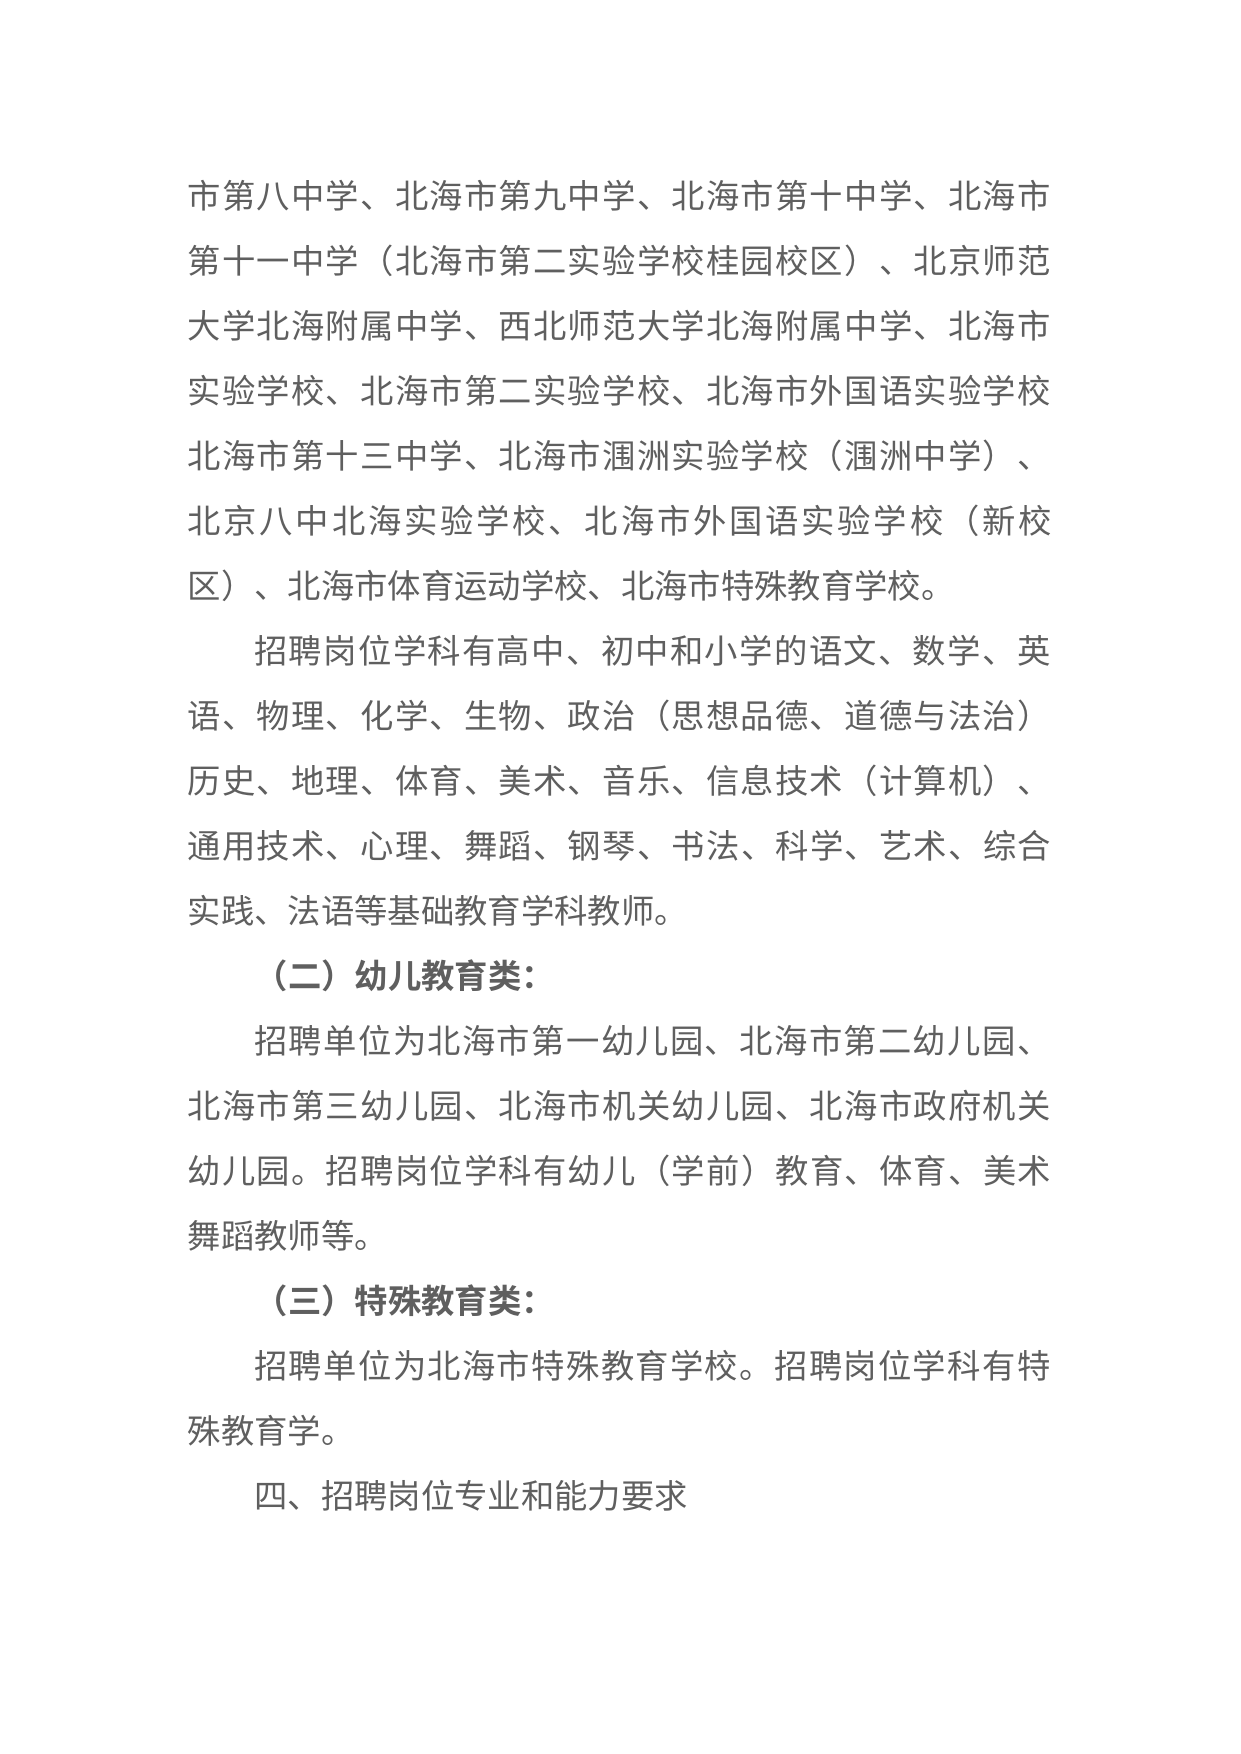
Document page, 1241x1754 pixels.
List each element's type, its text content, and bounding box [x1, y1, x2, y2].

text 四、招聘岗位专业和能力要求 [187, 1462, 1053, 1527]
text 招聘岗位学科有高中、初中和小学的语文、数学、英语、物理、化学、生物、政治（思想品德、道德与法治）、历史、地理、体育、美术、音乐、信息技术（计算机）、通用技术、心理、舞蹈、钢琴、书法、科学、艺术、综合实践、法语等基础教育学科教师。 [187, 617, 1053, 942]
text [187, 162, 1053, 617]
text 招聘单位为北海市第一幼儿园、北海市第二幼儿园、北海市第三幼儿园、北海市机关幼儿园、北海市政府机关幼儿园。招聘岗位学科有幼儿（学前）教育、体育、美术、舞蹈教师等。 [187, 1007, 1053, 1267]
text （二）幼儿教育类： [187, 942, 1053, 1007]
text （三）特殊教育类： [187, 1267, 1053, 1332]
text 招聘单位为北海市特殊教育学校。招聘岗位学科有特殊教育学。 [187, 1332, 1053, 1462]
